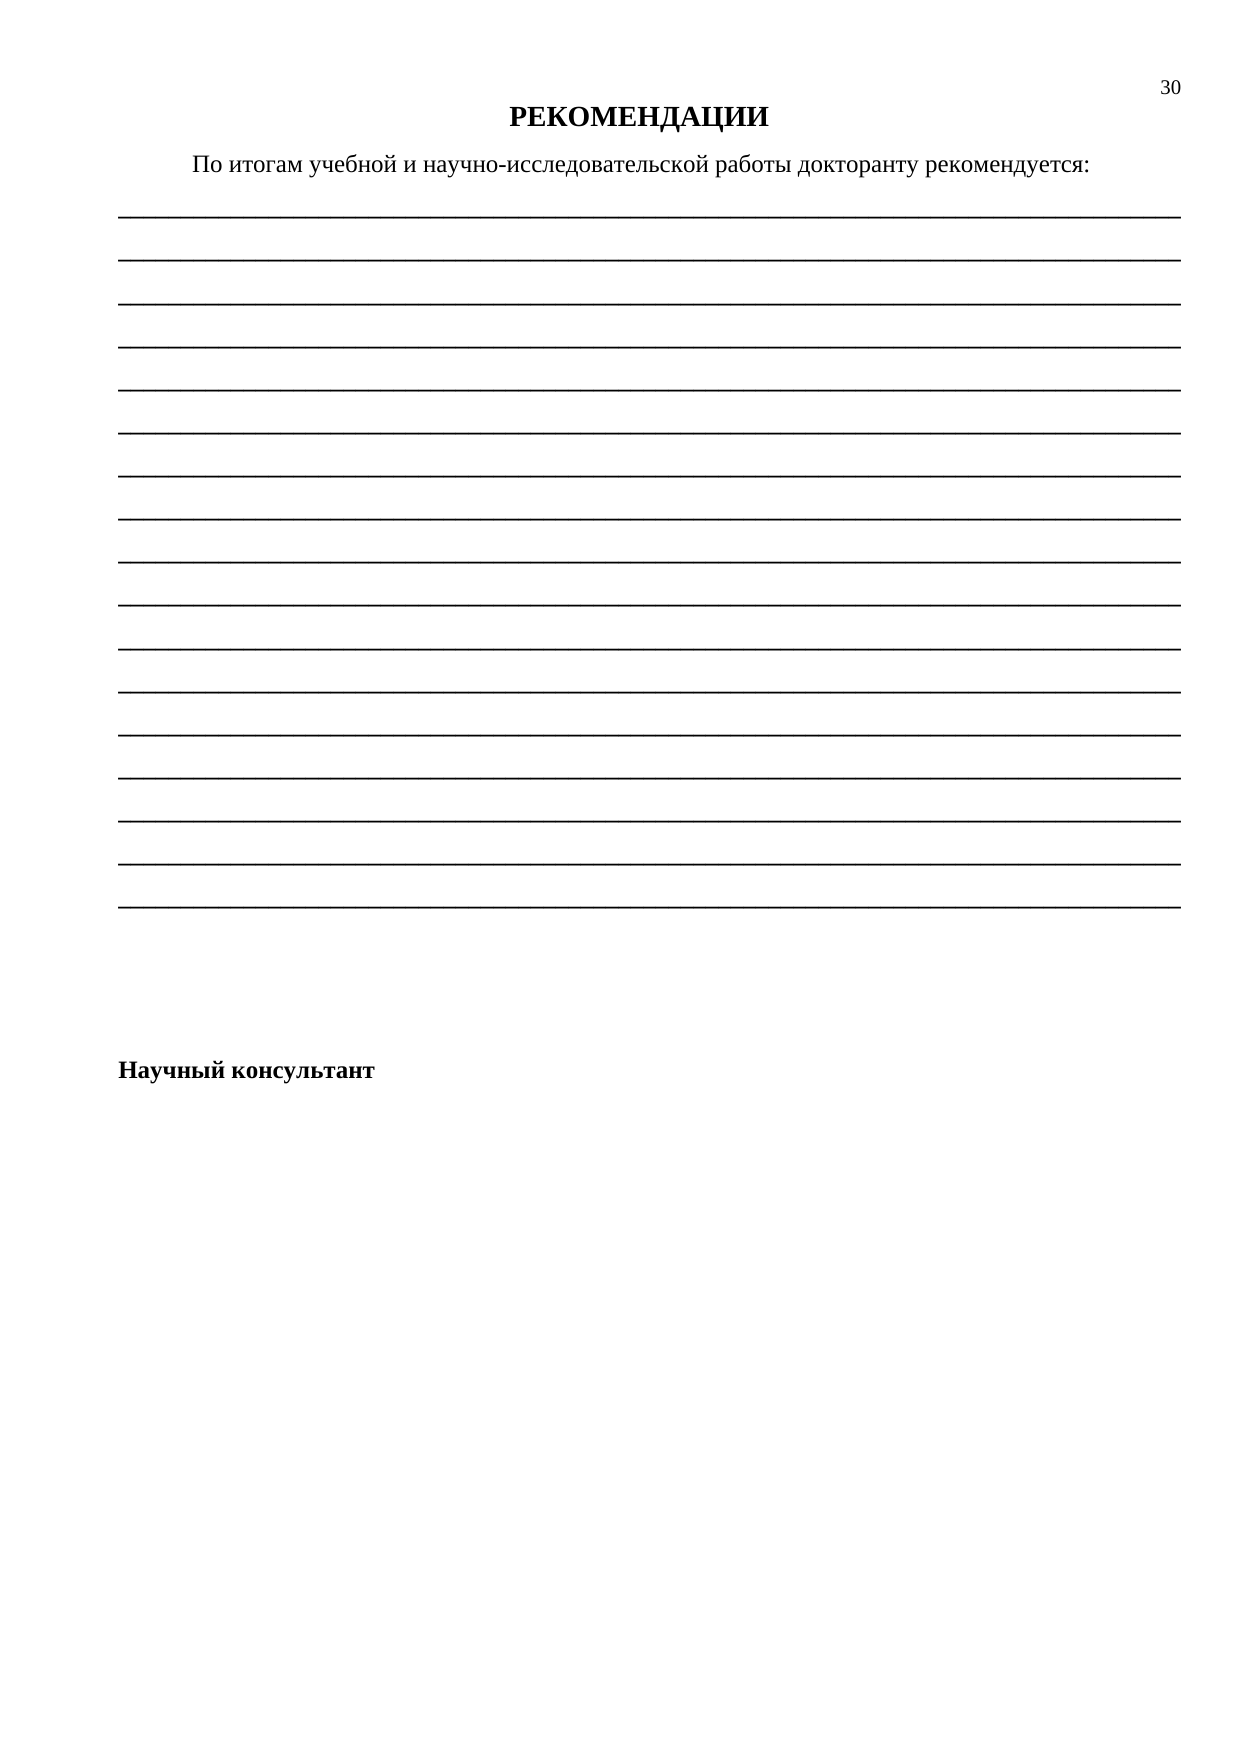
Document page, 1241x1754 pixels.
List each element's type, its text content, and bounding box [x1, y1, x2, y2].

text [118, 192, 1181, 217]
text РЕКОМЕНДАЦИИ [118, 99, 1181, 133]
text По итогам учебной и научно-исследовательской работы докторанту рекомендуется: [118, 149, 1181, 178]
text Научный консультант [118, 1055, 1181, 1084]
